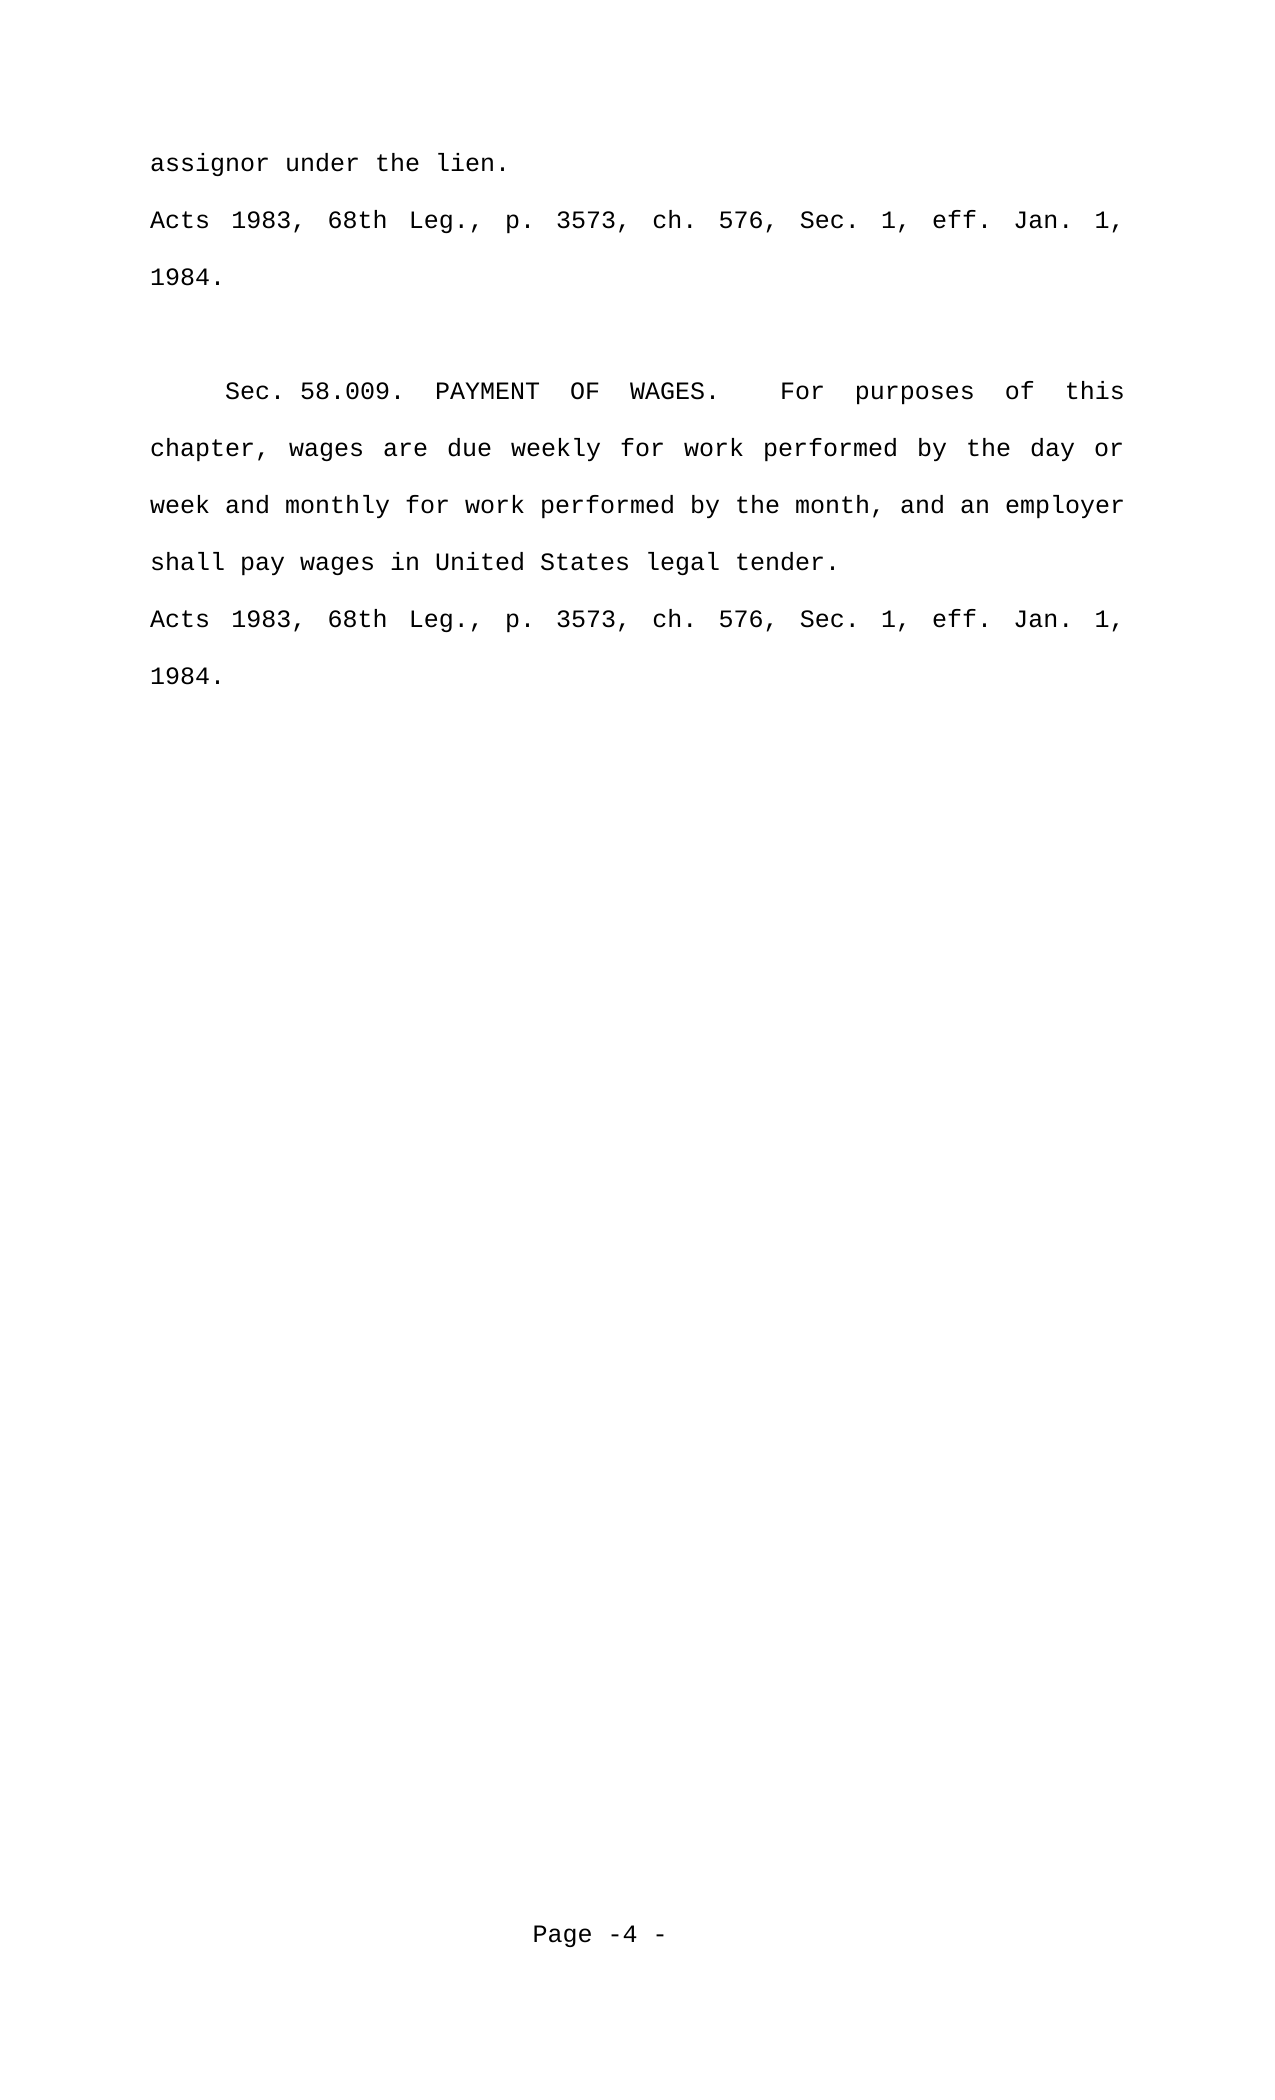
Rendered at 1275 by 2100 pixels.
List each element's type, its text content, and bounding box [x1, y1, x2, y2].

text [150, 150, 1125, 178]
text Acts 1983, 68th Leg., p. 3573, ch. 576, Sec. 1, eff. Jan. 1, 1984. [150, 607, 1125, 692]
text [150, 207, 1125, 293]
text Sec. 58.009. PAYMENT OF WAGES. For purposes of this chapter, wages are due weekly for work performed by the day or week and monthly for work performed by the month, and an employer shall pay wages in United States legal tender. [150, 378, 1125, 578]
